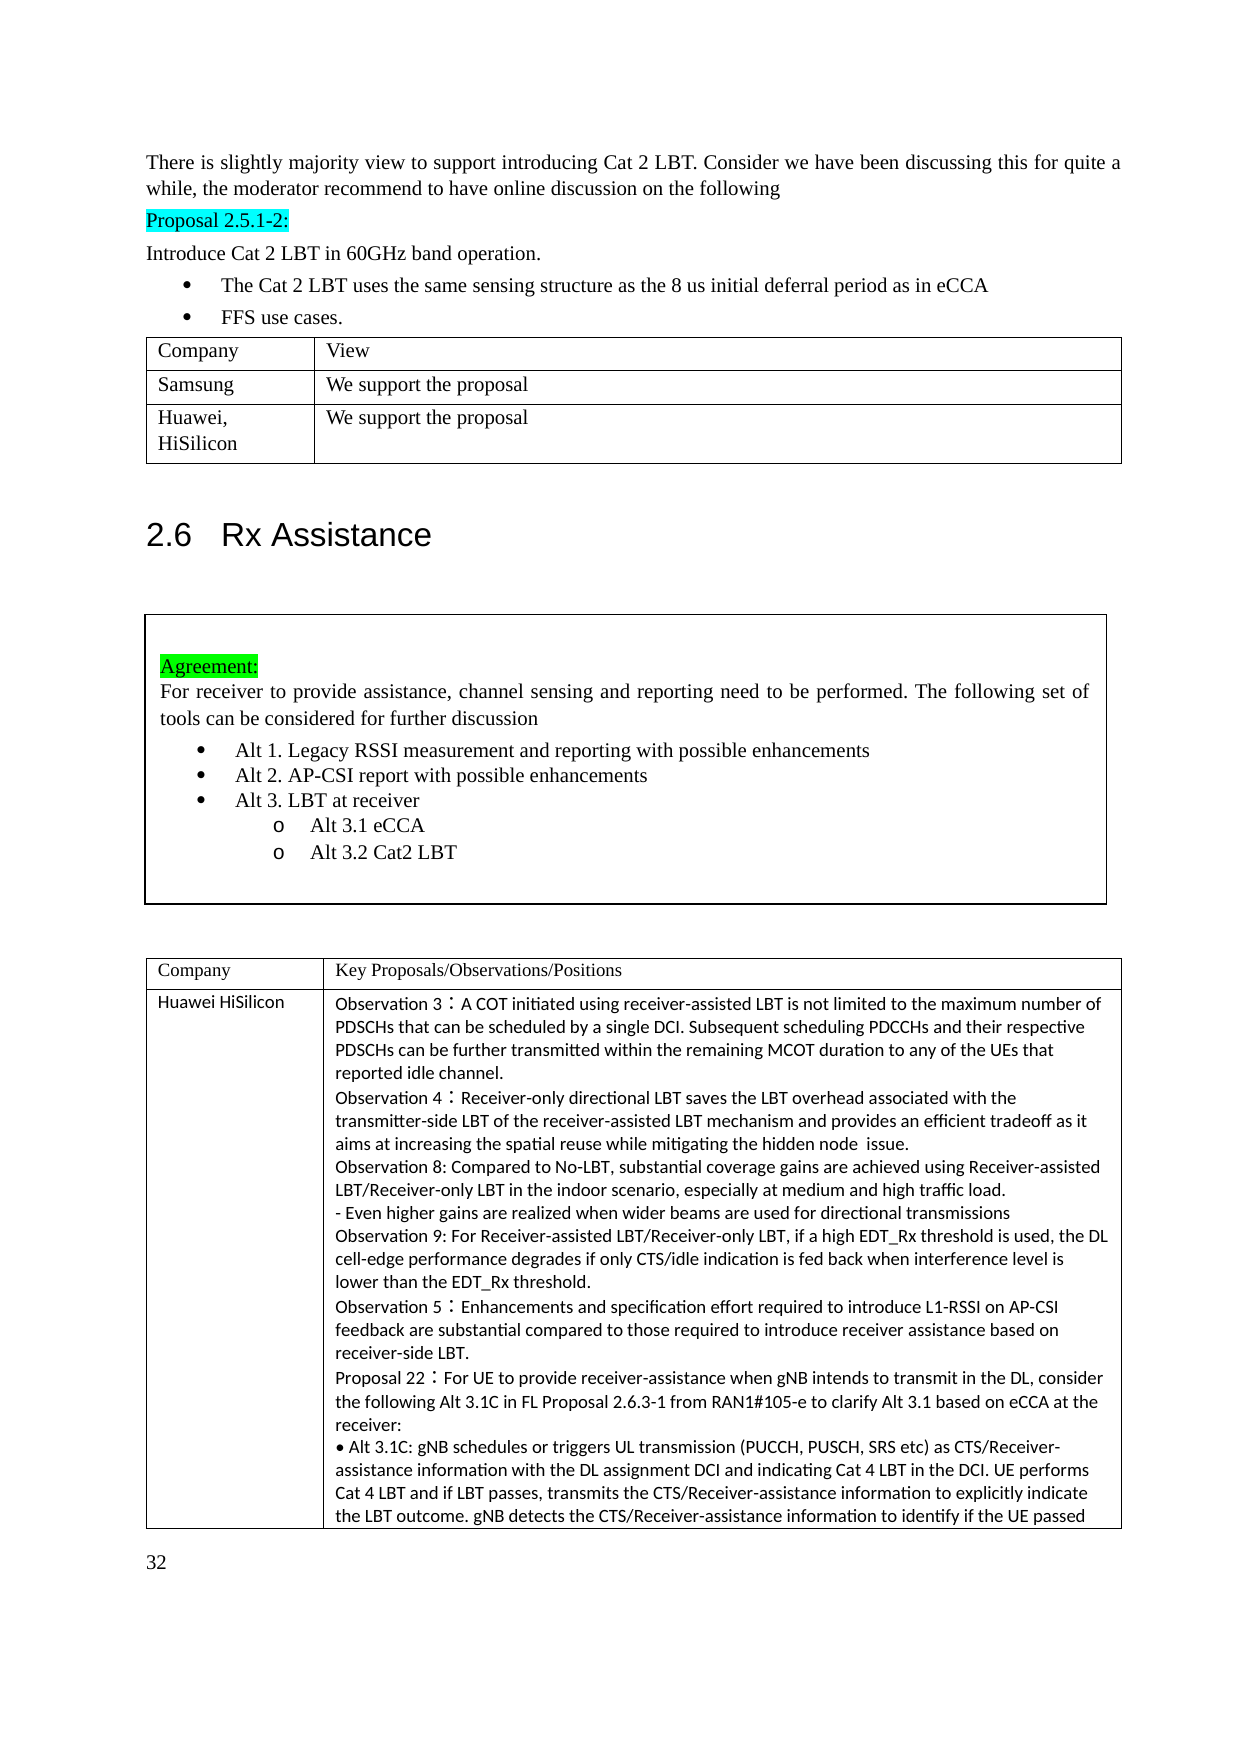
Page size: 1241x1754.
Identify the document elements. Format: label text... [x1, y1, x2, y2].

text Introduce Cat 2 LBT in 60GHz band operation. [146, 241, 1122, 265]
list The Cat 2 LBT uses the same sensing structure as the 8 us initial deferral period as in eCCA [183, 273, 1122, 297]
table_cell Samsung [147, 371, 314, 404]
table_cell We support the proposal [315, 405, 1121, 463]
table_header Key Proposals/Observations/Positions [324, 959, 1121, 989]
table_header View [315, 338, 1121, 370]
table_cell Huawei HiSilicon [147, 990, 323, 1527]
table_cell Huawei, HiSilicon [147, 405, 314, 463]
list FFS use cases. [183, 305, 1122, 329]
text Proposal 2.5.1-2: [146, 208, 1122, 232]
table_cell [324, 990, 1121, 1527]
text There is slightly majority view to support introducing Cat 2 LBT. Consider we have been discussing this for quite a while, the moderator recommend to have online discussion on the following [146, 150, 1122, 200]
table_header Company [147, 959, 323, 989]
subtitle Rx Assistance [146, 515, 1122, 553]
table_cell We support the proposal [315, 371, 1121, 404]
table_header Company [147, 338, 314, 370]
